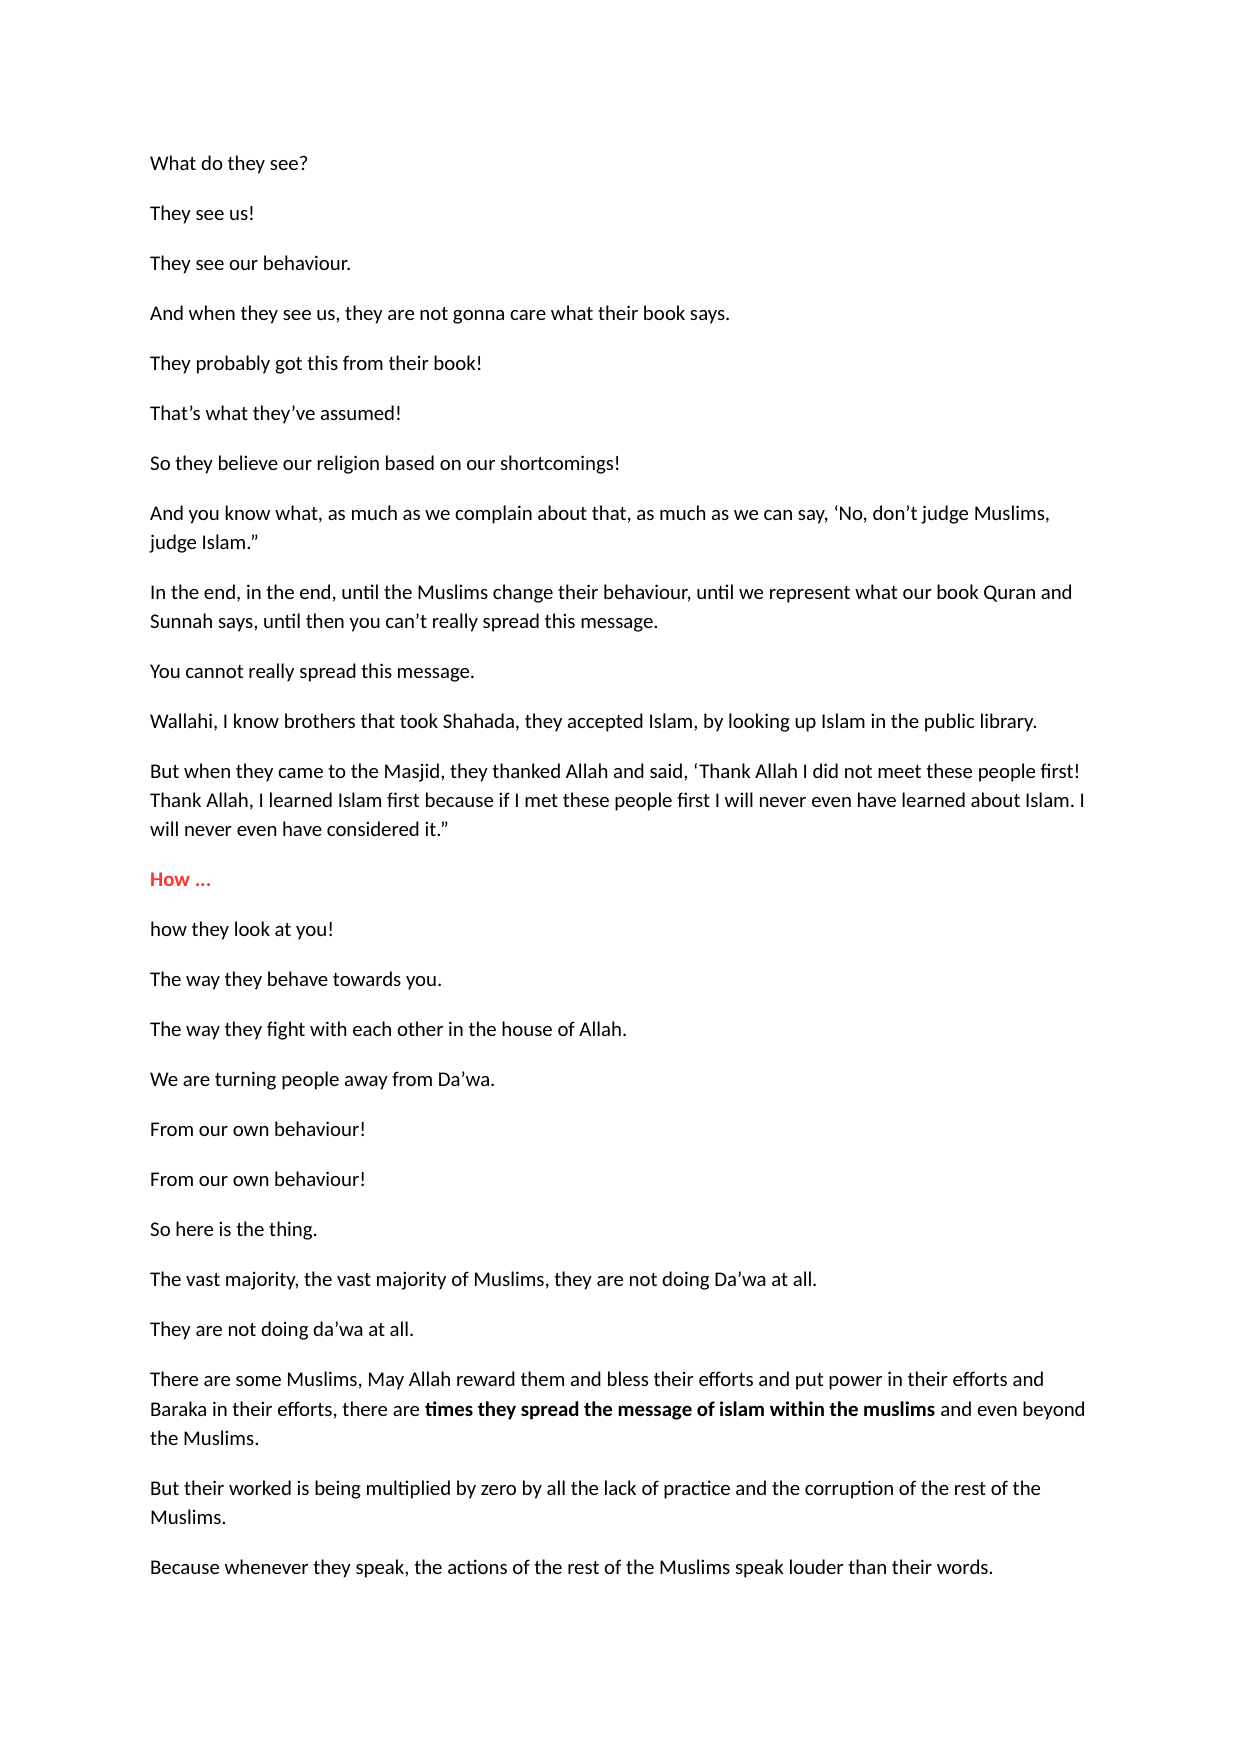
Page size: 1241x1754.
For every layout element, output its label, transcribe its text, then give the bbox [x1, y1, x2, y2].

text how they look at you! [150, 917, 1090, 942]
text They are not doing da’wa at all. [150, 1317, 1090, 1342]
text Because whenever they speak, the actions of the rest of the Muslims speak louder than their words. [150, 1554, 1090, 1579]
text How ... [150, 867, 1090, 892]
text They see us! [150, 200, 1090, 225]
text They see our behaviour. [150, 250, 1090, 275]
text That’s what they’ve assumed! [150, 400, 1090, 425]
text There are some Muslims, May Allah reward them and bless their efforts and put power in their efforts and Baraka in their efforts, there are times they spread the message of islam within the muslims and even beyond the Muslims. [150, 1367, 1090, 1450]
text So here is the thing. [150, 1217, 1090, 1242]
text Wallahi, I know brothers that took Shahada, they accepted Islam, by looking up Islam in the public library. [150, 708, 1090, 734]
text You cannot really spread this message. [150, 658, 1090, 684]
text What do they see? [150, 150, 1090, 175]
text We are turning people away from Da’wa. [150, 1067, 1090, 1092]
text In the end, in the end, until the Muslims change their behaviour, until we represent what our book Quran and Sunnah says, until then you can’t really spread this message. [150, 579, 1090, 634]
text From our own behaviour! [150, 1117, 1090, 1142]
text But their worked is being multiplied by zero by all the lack of practice and the corruption of the rest of the Muslims. [150, 1475, 1090, 1529]
text And when they see us, they are not gonna care what their book says. [150, 300, 1090, 325]
text They probably got this from their book! [150, 350, 1090, 375]
text And you know what, as much as we complain about that, as much as we can say, ‘No, don’t judge Muslims, judge Islam.” [150, 500, 1090, 554]
text From our own behaviour! [150, 1167, 1090, 1192]
text The way they fight with each other in the house of Allah. [150, 1017, 1090, 1042]
text The vast majority, the vast majority of Muslims, they are not doing Da’wa at all. [150, 1267, 1090, 1292]
text The way they behave towards you. [150, 967, 1090, 992]
text So they believe our religion based on our shortcomings! [150, 450, 1090, 475]
text But when they came to the Masjid, they thanked Allah and said, ‘Thank Allah I did not meet these people first! Thank Allah, I learned Islam first because if I met these people first I will never even have learned about Islam. I will never even have considered it.” [150, 758, 1090, 842]
